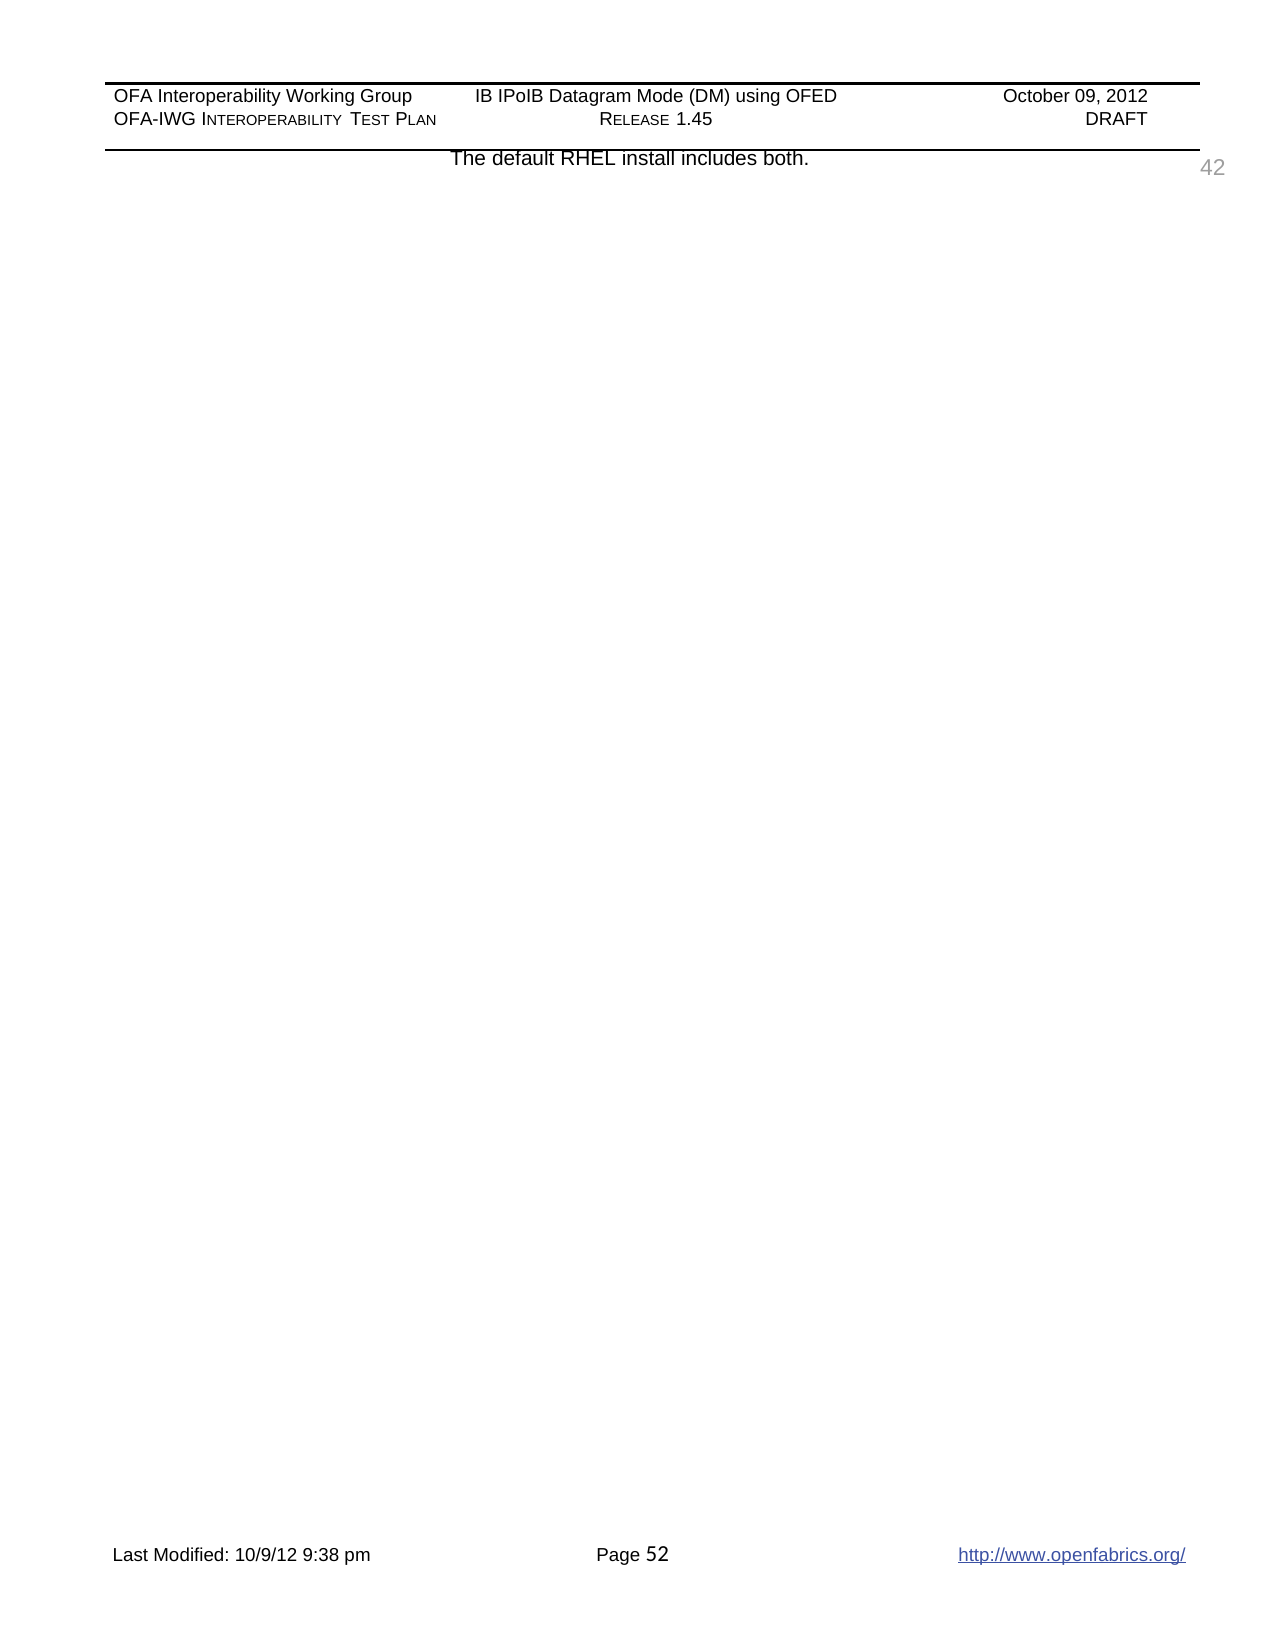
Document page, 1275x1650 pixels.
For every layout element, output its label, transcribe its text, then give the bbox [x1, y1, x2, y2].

text The default RHEL install includes both. 42 [450, 148, 1239, 179]
